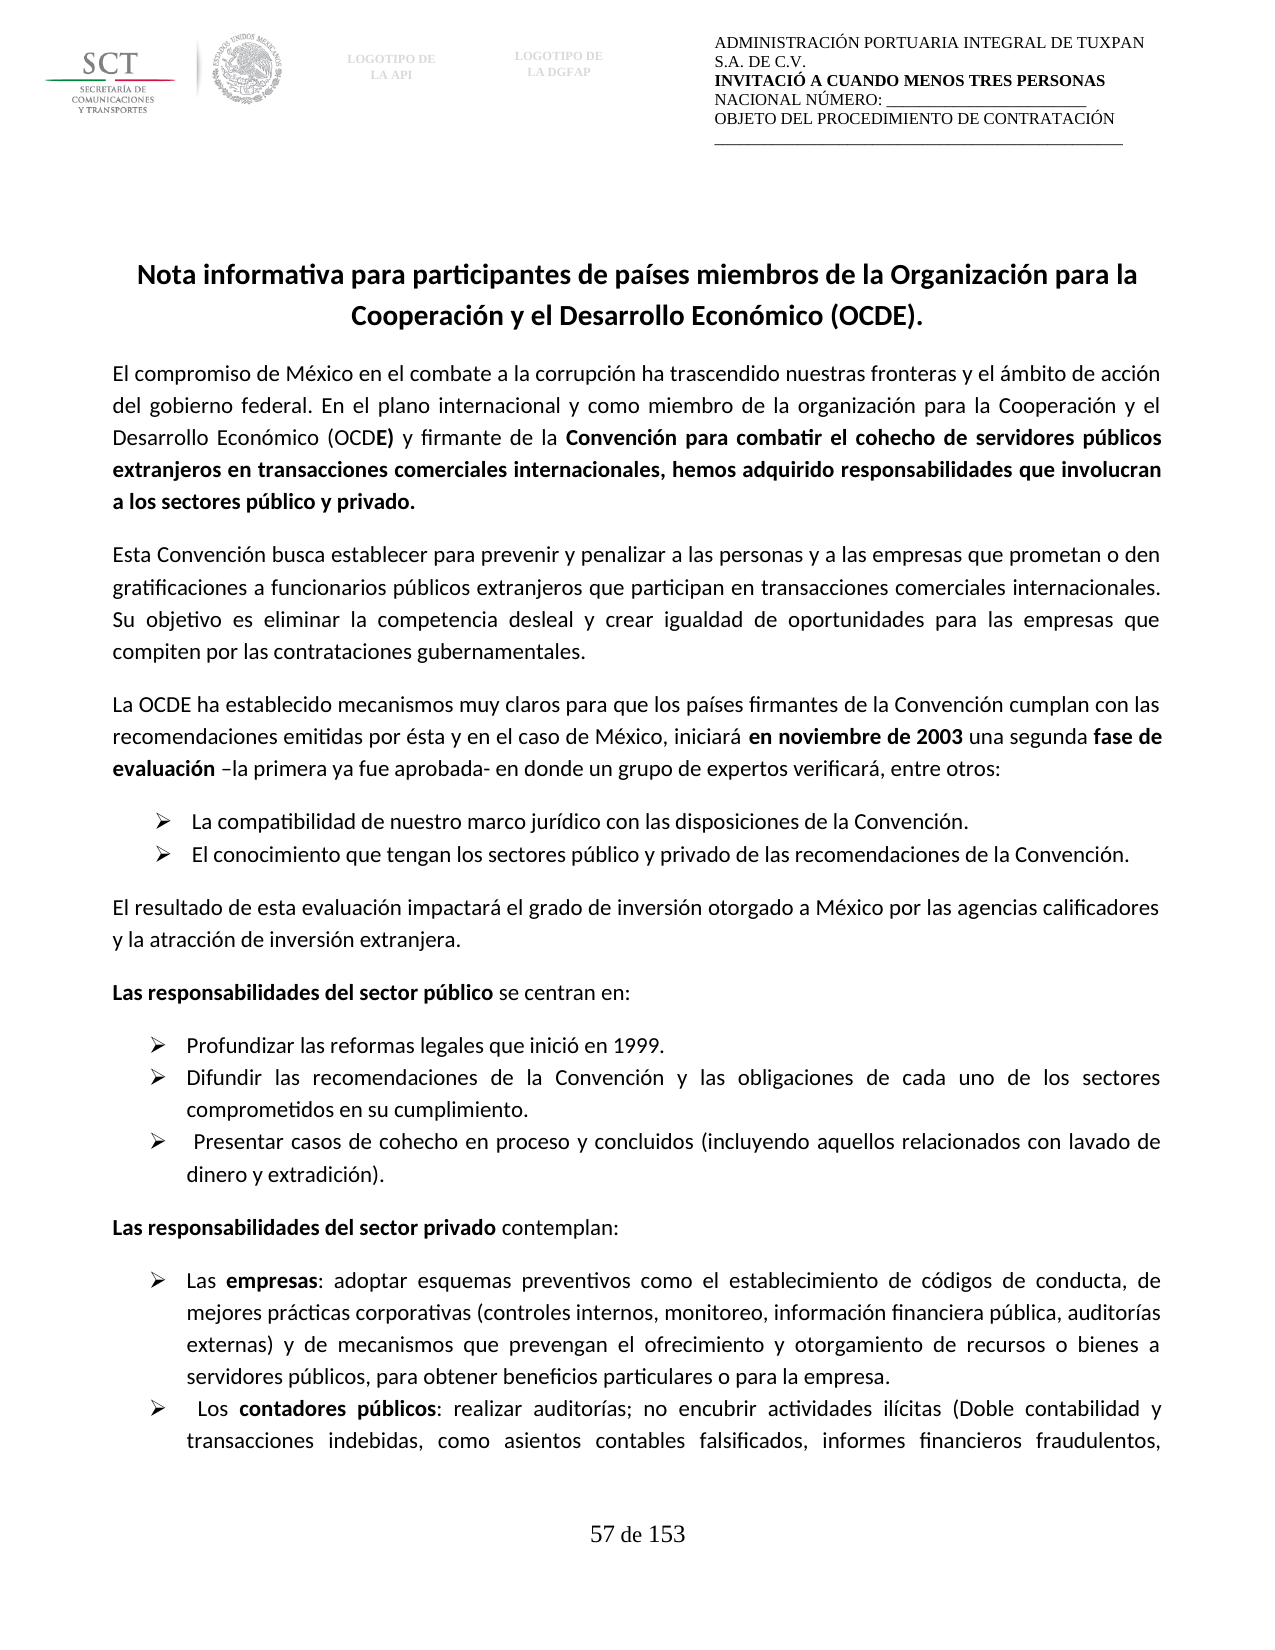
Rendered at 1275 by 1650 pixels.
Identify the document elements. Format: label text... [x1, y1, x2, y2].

text El compromiso de México en el combate a la corrupción ha trascendido nuestras fronteras y el ámbito de acción del gobierno federal. En el plano internacional y como miembro de la organización para la Cooperación y el Desarrollo Económico (OCDE) y firmante de la Convención para combatir el cohecho de servidores públicos extranjeros en transacciones comerciales internacionales, hemos adquirido responsabilidades que involucran a los sectores público y privado. [112, 359, 1162, 516]
list El conocimiento que tengan los sectores público y privado de las recomendaciones de la Convención. [154, 840, 1162, 868]
text La OCDE ha establecido mecanismos muy claros para que los países firmantes de la Convención cumplan con las recomendaciones emitidas por ésta y en el caso de México, iniciará en noviembre de 2003 una segunda fase de evaluación –la primera ya fue aprobada- en donde un grupo de expertos verificará, entre otros: [112, 690, 1162, 782]
list Difundir las recomendaciones de la Convención y las obligaciones de cada uno de los sectores comprometidos en su cumplimiento. [149, 1063, 1162, 1123]
picture [32, 21, 289, 117]
list La compatibilidad de nuestro marco jurídico con las disposiciones de la Convención. [154, 807, 1162, 836]
text Las responsabilidades del sector privado contemplan: [112, 1213, 1162, 1241]
list Presentar casos de cohecho en proceso y concluidos (incluyendo aquellos relacionados con lavado de dinero y extradición). [149, 1127, 1162, 1188]
list Las empresas: adoptar esquemas preventivos como el establecimiento de códigos de conducta, de mejores prácticas corporativas (controles internos, monitoreo, información financiera pública, auditorías externas) y de mecanismos que prevengan el ofrecimiento y otorgamiento de recursos o bienes a servidores públicos, para obtener beneficios particulares o para la empresa. [149, 1266, 1162, 1390]
text Esta Convención busca establecer para prevenir y penalizar a las personas y a las empresas que prometan o den gratificaciones a funcionarios públicos extranjeros que participan en transacciones comerciales internacionales. Su objetivo es eliminar la competencia desleal y crear igualdad de oportunidades para las empresas que compiten por las contrataciones gubernamentales. [112, 541, 1162, 665]
text Nota informativa para participantes de países miembros de la Organización para la Cooperación y el Desarrollo Económico (OCDE). [112, 256, 1162, 333]
text Las responsabilidades del sector público se centran en: [112, 978, 1162, 1006]
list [149, 1394, 1162, 1455]
list Profundizar las reformas legales que inició en 1999. [149, 1031, 1162, 1059]
text El resultado de esta evaluación impactará el grado de inversión otorgado a México por las agencias calificadores y la atracción de inversión extranjera. [112, 893, 1162, 953]
